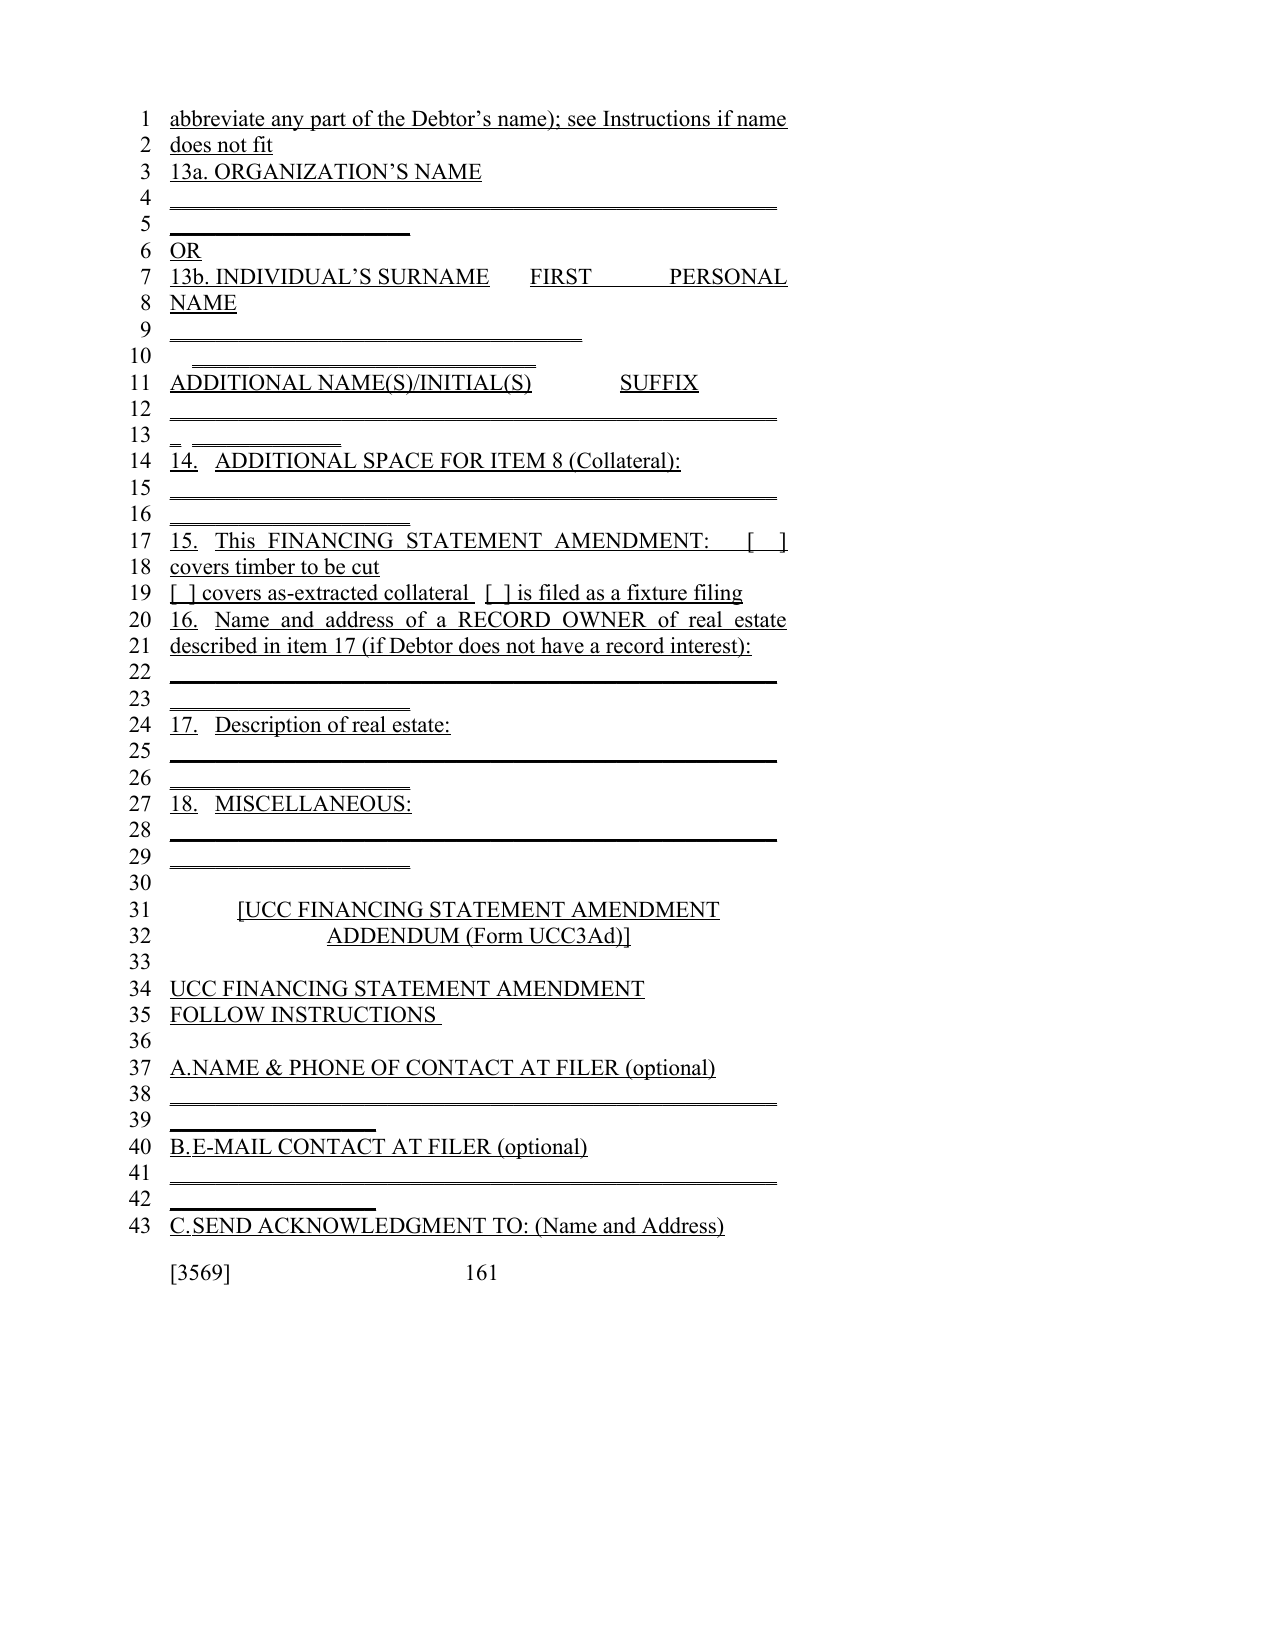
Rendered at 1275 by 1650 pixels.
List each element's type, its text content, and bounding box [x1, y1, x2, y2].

text A. NAME & PHONE OF CONTACT AT FILER (optional) [169, 1054, 787, 1080]
text ______________________________________________________ _____________ [169, 395, 787, 448]
text 14. ADDITIONAL SPACE FOR ITEM 8 (Collateral): [169, 448, 787, 474]
text _______________________________________________________________________ [169, 1080, 787, 1133]
text __________________________________________________________________________ [169, 737, 787, 790]
text [ ] covers as-extracted collateral [ ] is filed as a fixture filing [169, 579, 787, 606]
text abbreviate any part of the Debtor’s name); see Instructions if name does not fit [169, 105, 787, 128]
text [169, 1159, 787, 1212]
text FOLLOW INSTRUCTIONS [169, 1001, 787, 1027]
text __________________________________________________________________________ [169, 817, 787, 869]
text __________________________________________________________________________ [169, 184, 787, 237]
text ADDITIONAL NAME(S)/INITIAL(S) SUFFIX [169, 368, 787, 395]
text ____________________________________ ______________________________ [169, 316, 787, 368]
text 18. MISCELLANEOUS: [169, 790, 787, 817]
text B. E-MAIL CONTACT AT FILER (optional) [169, 1133, 787, 1159]
text [UCC FINANCING STATEMENT AMENDMENT ADDENDUM (Form UCC3Ad)] [169, 896, 787, 948]
text 15. This FINANCING STATEMENT AMENDMENT: [ ] covers timber to be cut [169, 527, 787, 579]
text 16. Name and address of a RECORD OWNER of real estate described in item 17 (if Debtor does not have a record interest): [169, 606, 787, 658]
text abbreviate any part of the Debtor’s name); see Instructions if name does not fit [169, 129, 787, 158]
text 13b. INDIVIDUAL’S SURNAME FIRST PERSONAL NAME [169, 263, 787, 316]
text 17. Description of real estate: [169, 711, 787, 737]
text 13a. ORGANIZATION’S NAME [169, 158, 787, 184]
text C. SEND ACKNOWLEDGMENT TO: (Name and Address) [169, 1212, 787, 1238]
text UCC FINANCING STATEMENT AMENDMENT [169, 975, 787, 1001]
text __________________________________________________________________________ [169, 658, 787, 711]
text OR [169, 237, 787, 263]
text __________________________________________________________________________ [169, 474, 787, 527]
